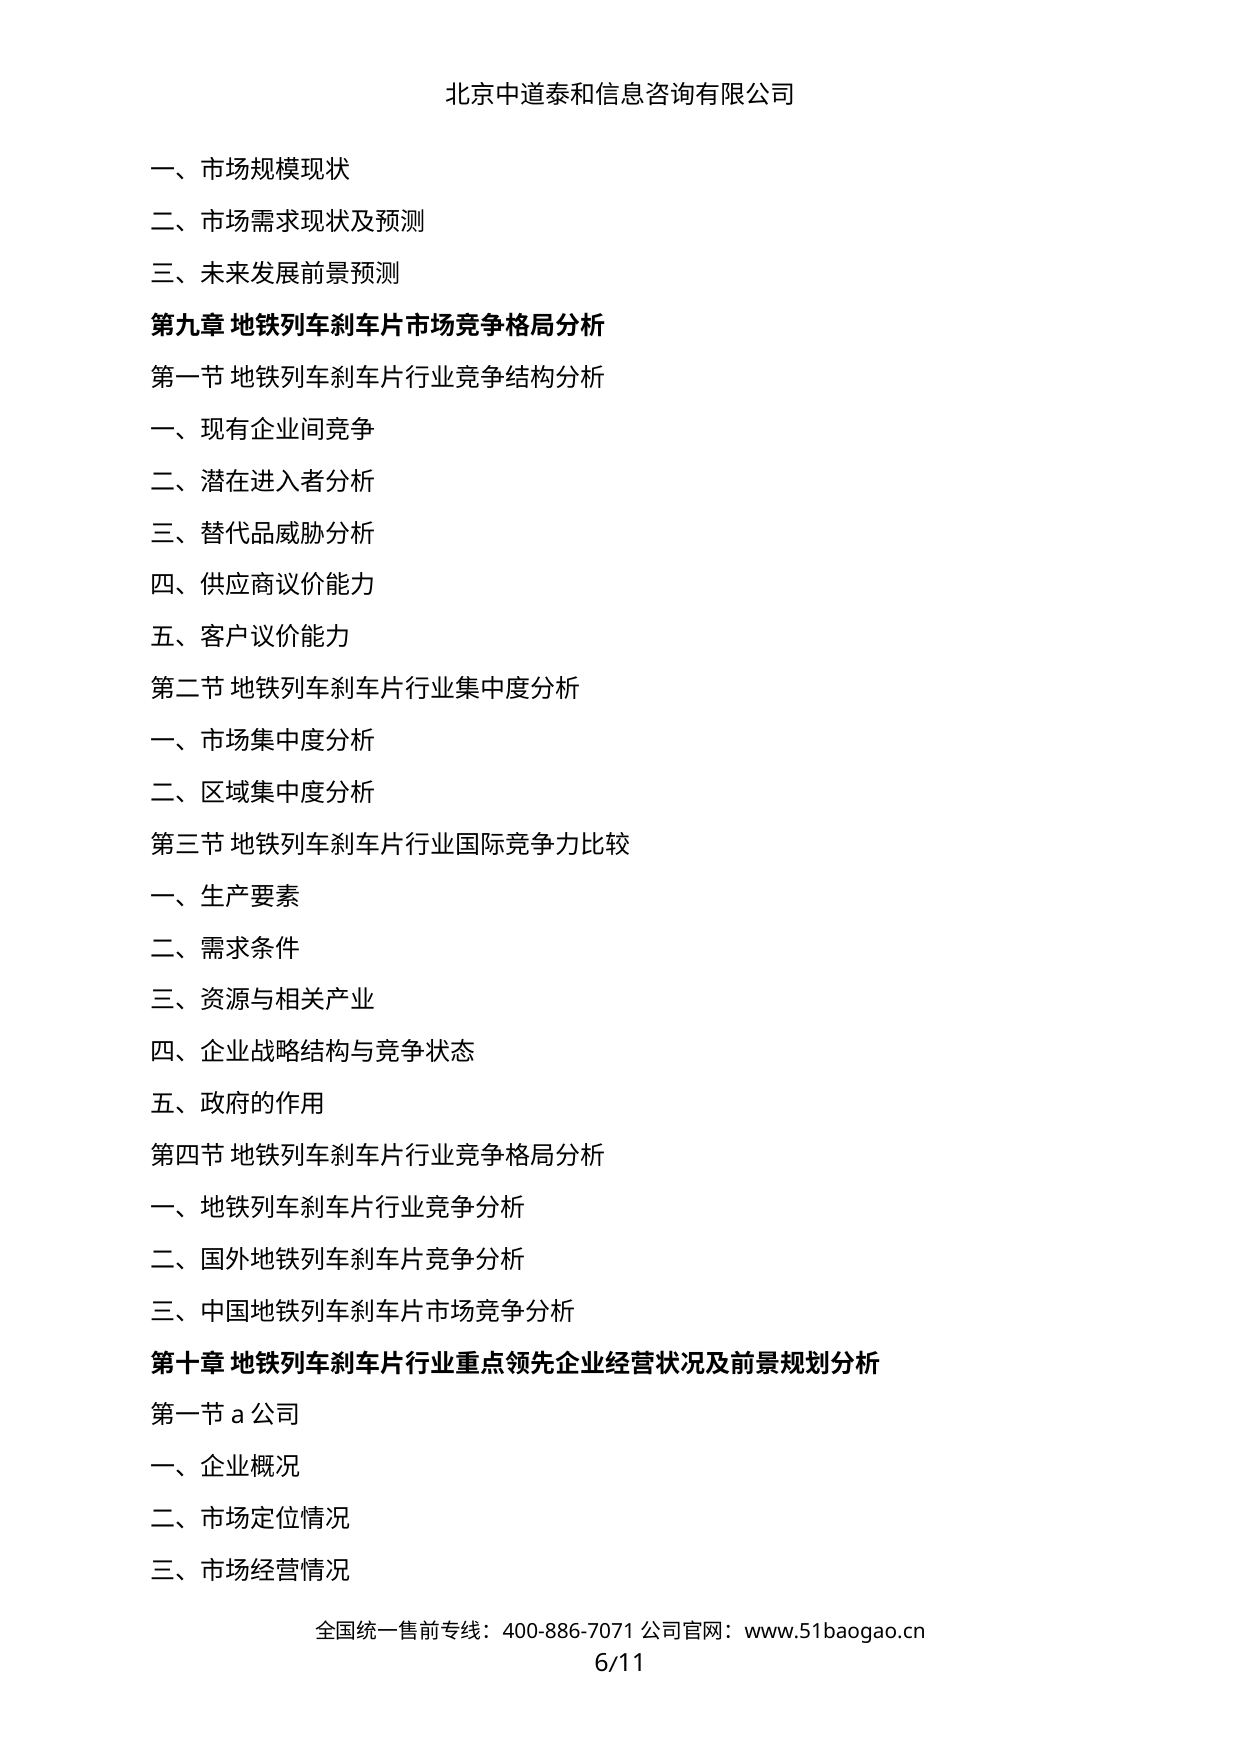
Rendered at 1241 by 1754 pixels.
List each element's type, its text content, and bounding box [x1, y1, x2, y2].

text 二、国外地铁列车刹车片竞争分析 [150, 1239, 1090, 1276]
text 四、供应商议价能力 [150, 565, 1090, 601]
text 五、政府的作用 [150, 1084, 1090, 1120]
text 一、地铁列车刹车片行业竞争分析 [150, 1187, 1090, 1224]
text 第二节 地铁列车刹车片行业集中度分析 [150, 669, 1090, 705]
text 三、市场经营情况 [150, 1551, 1090, 1587]
text 一、现有企业间竞争 [150, 409, 1090, 446]
text 第三节 地铁列车刹车片行业国际竞争力比较 [150, 824, 1090, 861]
text 三、未来发展前景预测 [150, 254, 1090, 290]
text 三、资源与相关产业 [150, 980, 1090, 1016]
text 五、客户议价能力 [150, 617, 1090, 653]
text 第十章 地铁列车刹车片行业重点领先企业经营状况及前景规划分析 [150, 1343, 1090, 1379]
text 第一节 a公司 [150, 1395, 1090, 1431]
text 一、生产要素 [150, 876, 1090, 912]
text 二、潜在进入者分析 [150, 461, 1090, 497]
text 一、市场集中度分析 [150, 721, 1090, 757]
text 二、市场定位情况 [150, 1499, 1090, 1535]
text 二、需求条件 [150, 928, 1090, 964]
text 二、市场需求现状及预测 [150, 202, 1090, 238]
text 三、替代品威胁分析 [150, 513, 1090, 549]
text 一、市场规模现状 [150, 150, 1090, 186]
text 四、企业战略结构与竞争状态 [150, 1032, 1090, 1068]
text 一、企业概况 [150, 1447, 1090, 1483]
text 三、中国地铁列车刹车片市场竞争分析 [150, 1291, 1090, 1327]
text 第四节 地铁列车刹车片行业竞争格局分析 [150, 1136, 1090, 1172]
text 第一节 地铁列车刹车片行业竞争结构分析 [150, 357, 1090, 394]
text 第九章 地铁列车刹车片市场竞争格局分析 [150, 306, 1090, 342]
text 二、区域集中度分析 [150, 772, 1090, 809]
